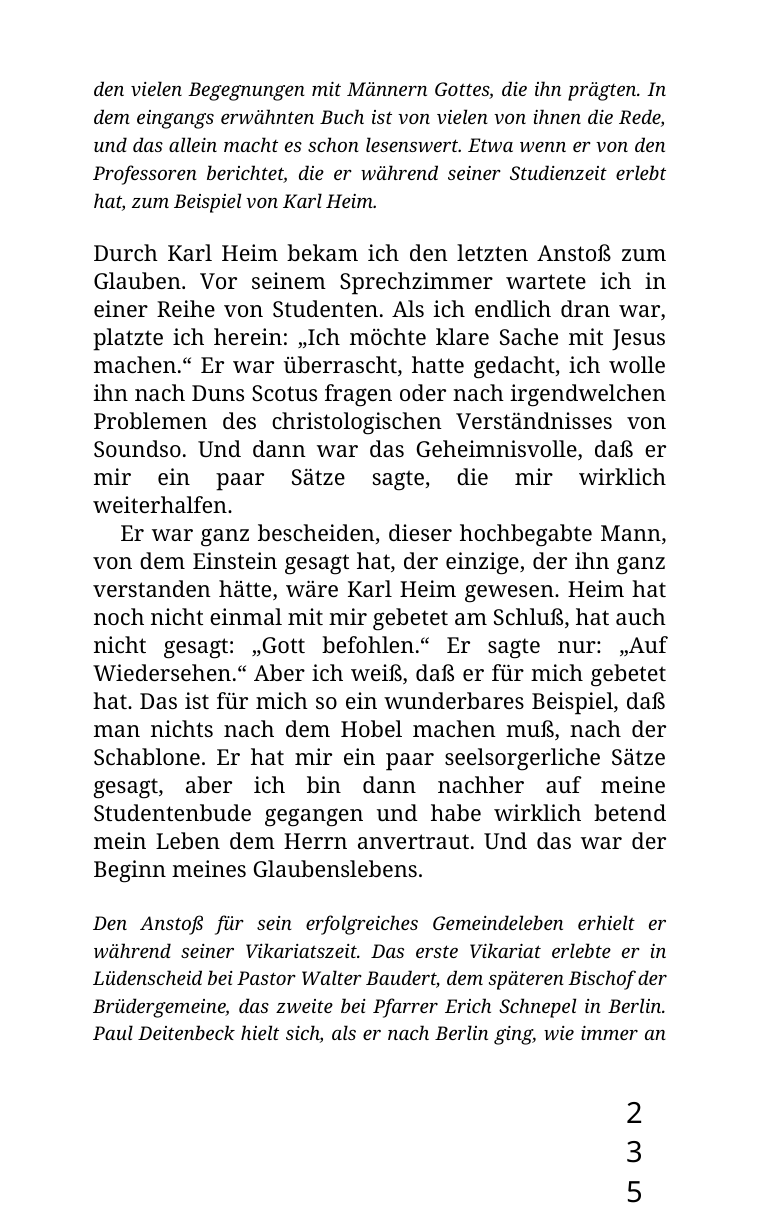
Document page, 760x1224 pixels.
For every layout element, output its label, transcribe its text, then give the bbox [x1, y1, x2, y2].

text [93, 909, 667, 1046]
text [93, 74, 667, 214]
text Durch Karl Heim bekam ich den letzten Anstoß zum Glauben. Vor seinem Sprechzimmer wartete ich in einer Reihe von Studenten. Als ich endlich dran war, platzte ich herein: „Ich möchte klare Sache mit Jesus machen.“ Er war überrascht, hatte gedacht, ich wolle ihn nach Duns Scotus fragen oder nach irgendwelchen Problemen des christologischen Verständnisses von Soundso. Und dann war das Geheimnisvolle, daß er mir ein paar Sätze sagte, die mir wirklich weiterhalfen. [93, 239, 667, 519]
text Er war ganz bescheiden, dieser hochbegabte Mann, von dem Einstein gesagt hat, der einzige, der ihn ganz verstanden hätte, wäre Karl Heim gewesen. Heim hat noch nicht einmal mit mir gebetet am Schluß, hat auch nicht gesagt: „Gott befohlen.“ Er sagte nur: „Auf Wiedersehen.“ Aber ich weiß, daß er für mich gebetet hat. Das ist für mich so ein wunderbares Beispiel, daß man nichts nach dem Hobel machen muß, nach der Schablone. Er hat mir ein paar seelsorgerliche Sätze gesagt, aber ich bin dann nachher auf meine Studentenbude gegangen und habe wirklich betend mein Leben dem Herrn anvertraut. Und das war der Beginn meines Glaubenslebens. [93, 519, 667, 883]
